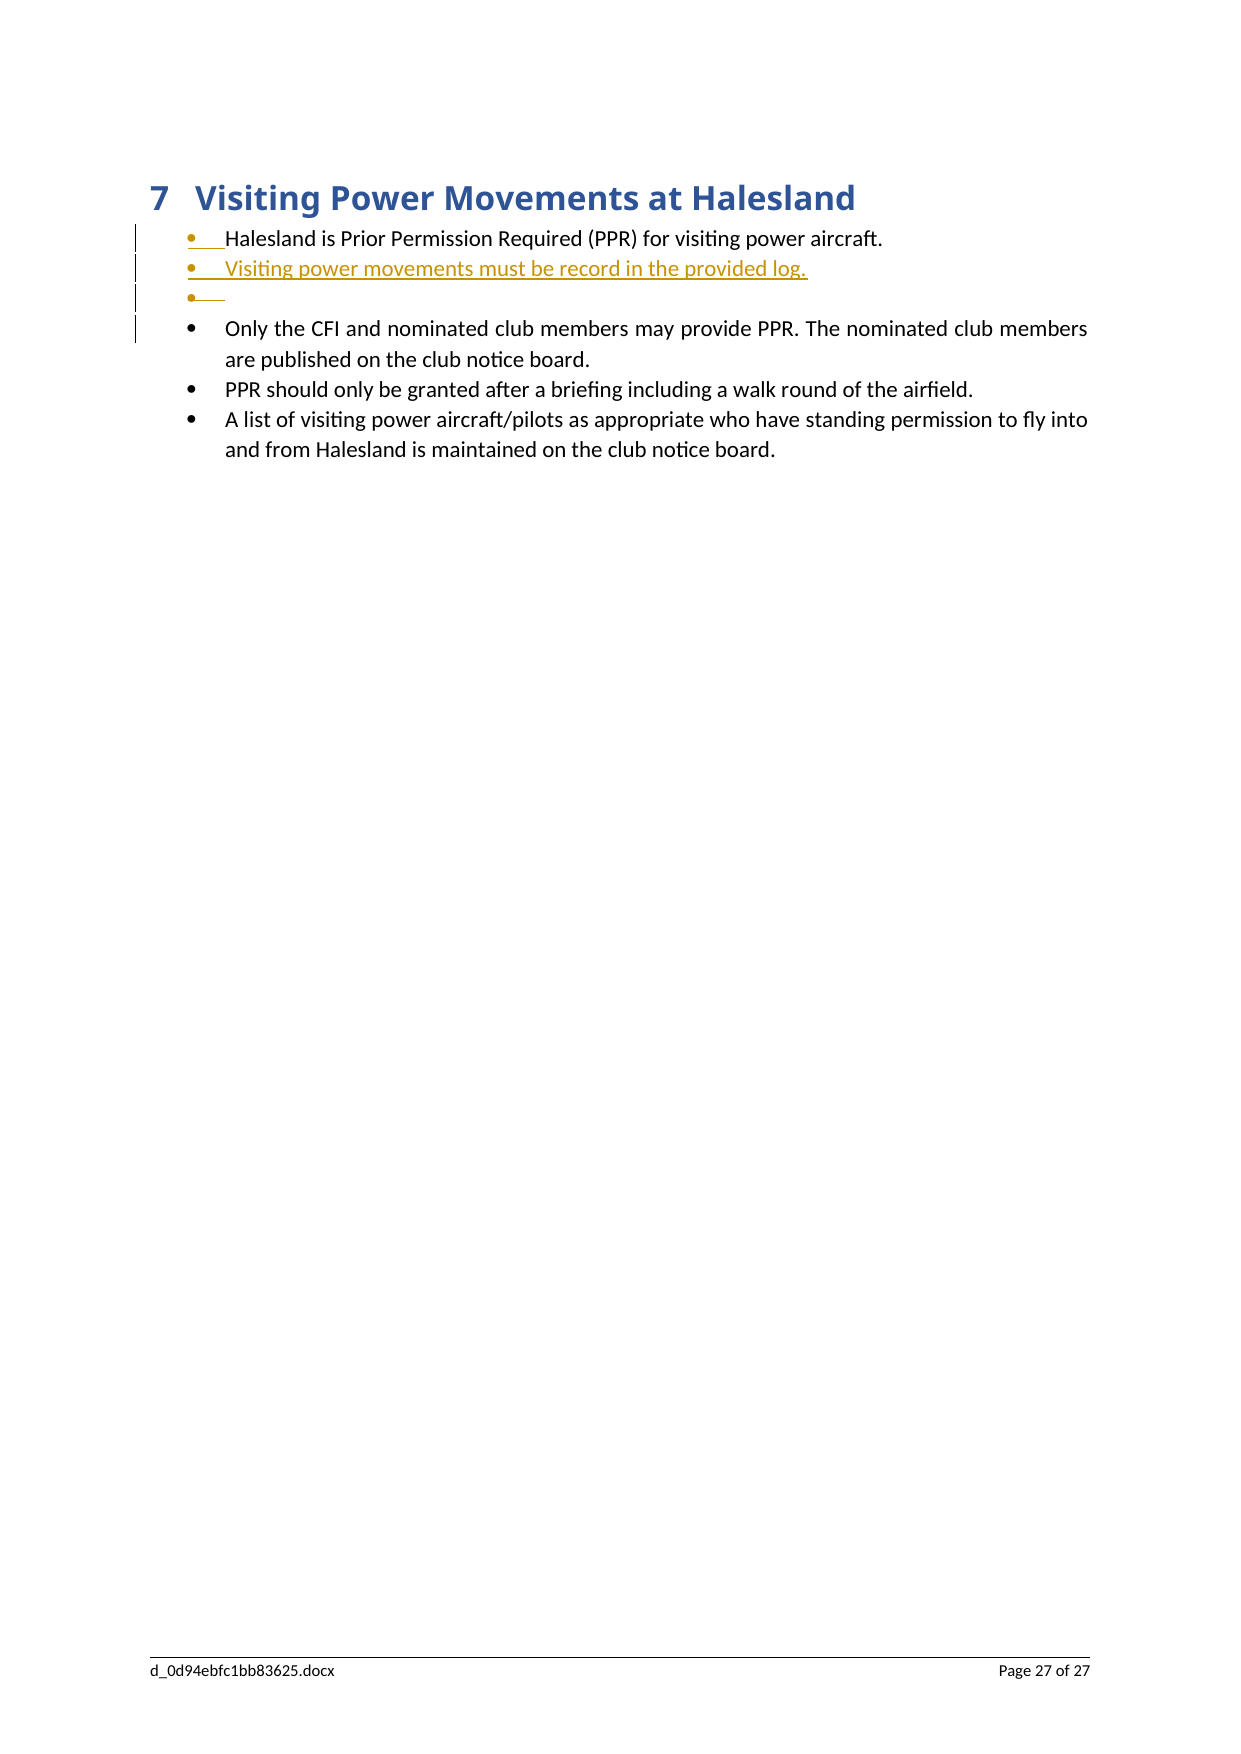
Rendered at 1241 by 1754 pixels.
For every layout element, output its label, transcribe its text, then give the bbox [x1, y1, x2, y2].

list Halesland is Prior Permission Required (PPR) for visiting power aircraft. [187, 224, 1090, 252]
list A list of visiting power aircraft/pilots as appropriate who have standing permission to fly into and from Halesland is maintained on the club notice board. [187, 405, 1090, 463]
subtitle Visiting Power Movements at Halesland [150, 175, 1090, 220]
list Only the CFI and nominated club members may provide PPR. The nominated club members are published on the club notice board. [187, 314, 1090, 373]
list PPR should only be granted after a briefing including a walk round of the airfield. [187, 375, 1090, 403]
